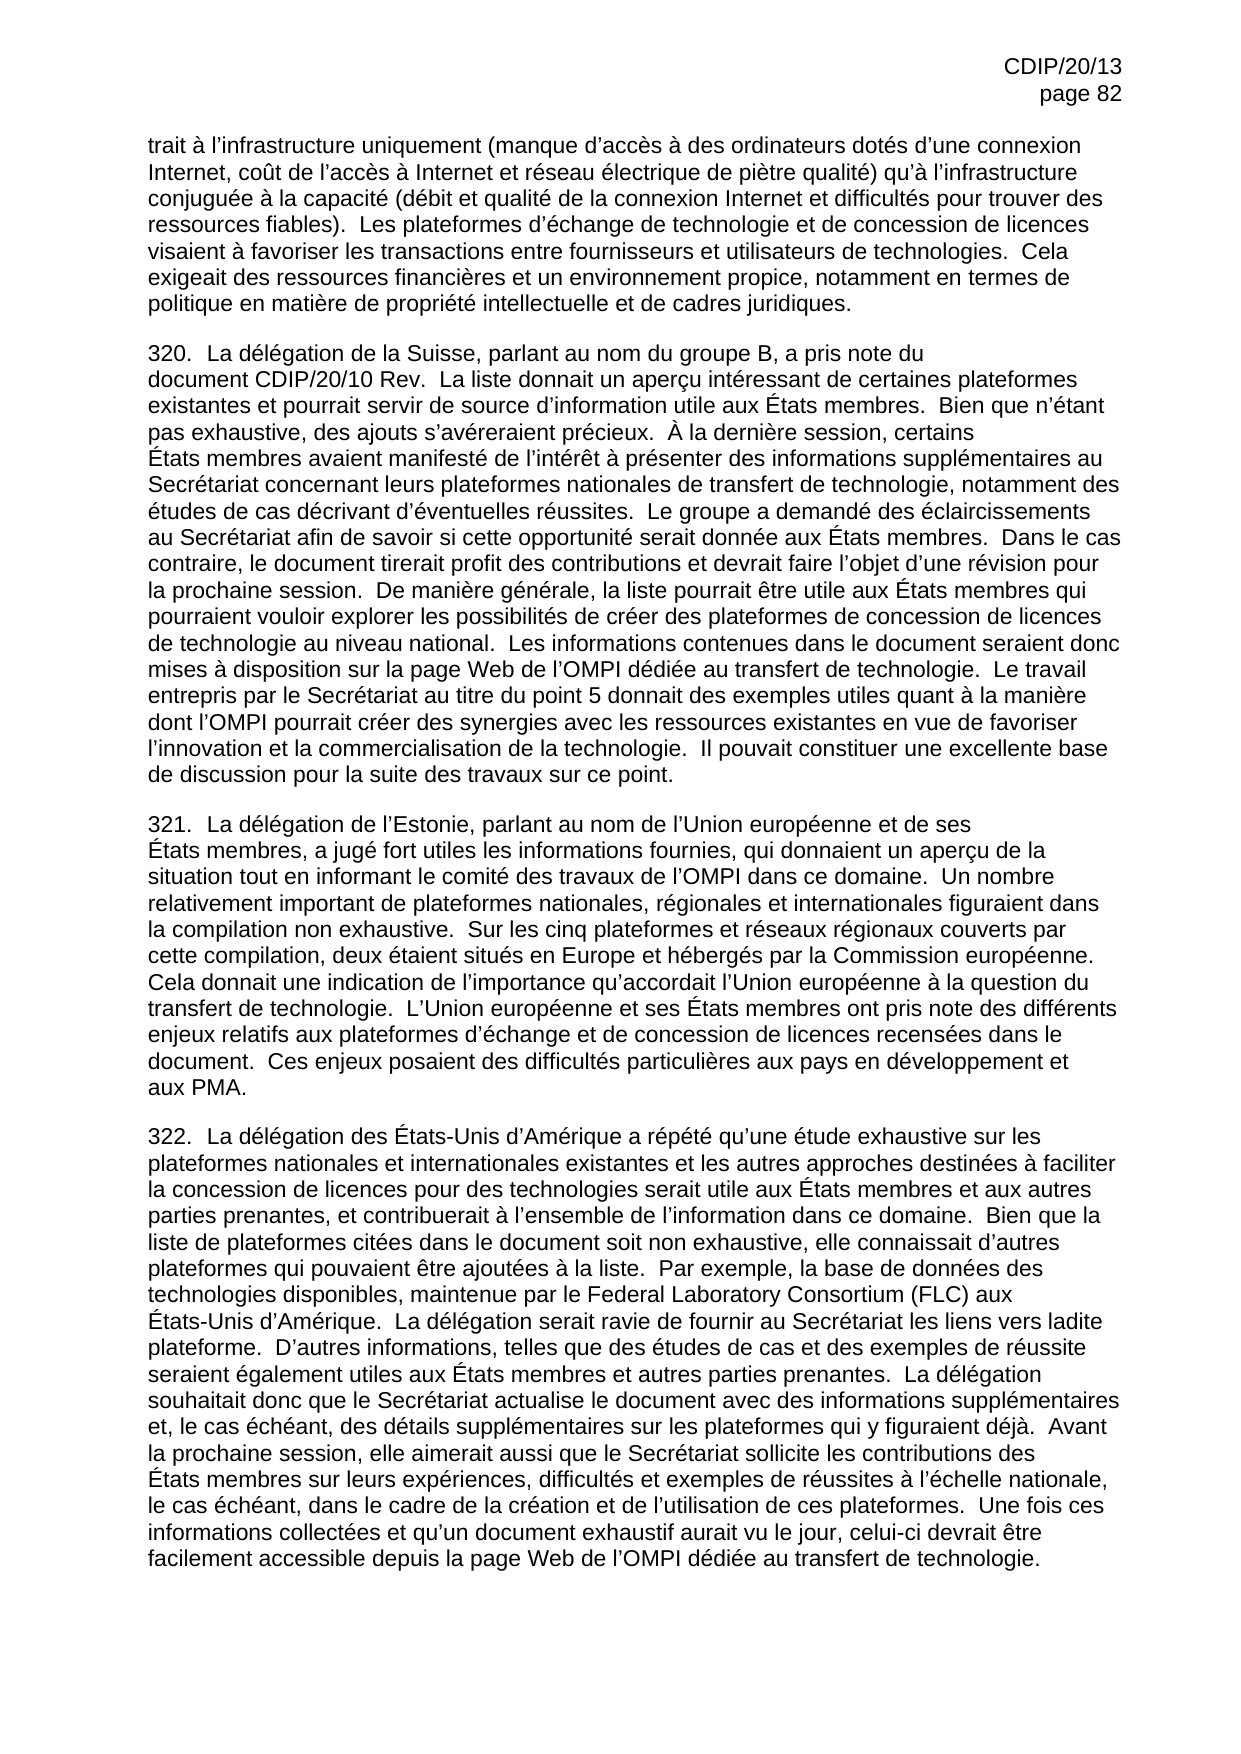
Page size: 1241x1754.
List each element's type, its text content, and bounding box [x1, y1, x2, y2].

text La délégation des États-Unis d’Amérique a répété qu’une étude exhaustive sur les plateformes nationales et internationales existantes et les autres approches destinées à faciliter la concession de licences pour des technologies serait utile aux États membres et aux autres parties prenantes, et contribuerait à l’ensemble de l’information dans ce domaine. Bien que la liste de plateformes citées dans le document soit non exhaustive, elle connaissait d’autres plateformes qui pouvaient être ajoutées à la liste. Par exemple, la base de données des technologies disponibles, maintenue par le Federal Laboratory Consortium (FLC) aux États-Unis d’Amérique. La délégation serait ravie de fournir au Secrétariat les liens vers ladite plateforme. D’autres informations, telles que des études de cas et des exemples de réussite seraient également utiles aux États membres et autres parties prenantes. La délégation souhaitait donc que le Secrétariat actualise le document avec des informations supplémentaires et, le cas échéant, des détails supplémentaires sur les plateformes qui y figuraient déjà. Avant la prochaine session, elle aimerait aussi que le Secrétariat sollicite les contributions des États membres sur leurs expériences, difficultés et exemples de réussites à l’échelle nationale, le cas échéant, dans le cadre de la création et de l’utilisation de ces plateformes. Une fois ces informations collectées et qu’un document exhaustif aurait vu le jour, celui-ci devrait être facilement accessible depuis la page Web de l’OMPI dédiée au transfert de technologie. [148, 1123, 1122, 1571]
text La délégation de la Suisse, parlant au nom du groupe B, a pris note du document CDIP/20/10 Rev. La liste donnait un aperçu intéressant de certaines plateformes existantes et pourrait servir de source d’information utile aux États membres. Bien que n’étant pas exhaustive, des ajouts s’avéreraient précieux. À la dernière session, certains États membres avaient manifesté de l’intérêt à présenter des informations supplémentaires au Secrétariat concernant leurs plateformes nationales de transfert de technologie, notamment des études de cas décrivant d’éventuelles réussites. Le groupe a demandé des éclaircissements au Secrétariat afin de savoir si cette opportunité serait donnée aux États membres. Dans le cas contraire, le document tirerait profit des contributions et devrait faire l’objet d’une révision pour la prochaine session. De manière générale, la liste pourrait être utile aux États membres qui pourraient vouloir explorer les possibilités de créer des plateformes de concession de licences de technologie au niveau national. Les informations contenues dans le document seraient donc mises à disposition sur la page Web de l’OMPI dédiée au transfert de technologie. Le travail entrepris par le Secrétariat au titre du point 5 donnait des exemples utiles quant à la manière dont l’OMPI pourrait créer des synergies avec les ressources existantes en vue de favoriser l’innovation et la commercialisation de la technologie. Il pouvait constituer une excellente base de discussion pour la suite des travaux sur ce point. [148, 339, 1122, 788]
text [148, 132, 1122, 317]
text La délégation de l’Estonie, parlant au nom de l’Union européenne et de ses États membres, a jugé fort utiles les informations fournies, qui donnaient un aperçu de la situation tout en informant le comité des travaux de l’OMPI dans ce domaine. Un nombre relativement important de plateformes nationales, régionales et internationales figuraient dans la compilation non exhaustive. Sur les cinq plateformes et réseaux régionaux couverts par cette compilation, deux étaient situés en Europe et hébergés par la Commission européenne. Cela donnait une indication de l’importance qu’accordait l’Union européenne à la question du transfert de technologie. L’Union européenne et ses États membres ont pris note des différents enjeux relatifs aux plateformes d’échange et de concession de licences recensées dans le document. Ces enjeux posaient des difficultés particulières aux pays en développement et aux PMA. [148, 811, 1122, 1100]
